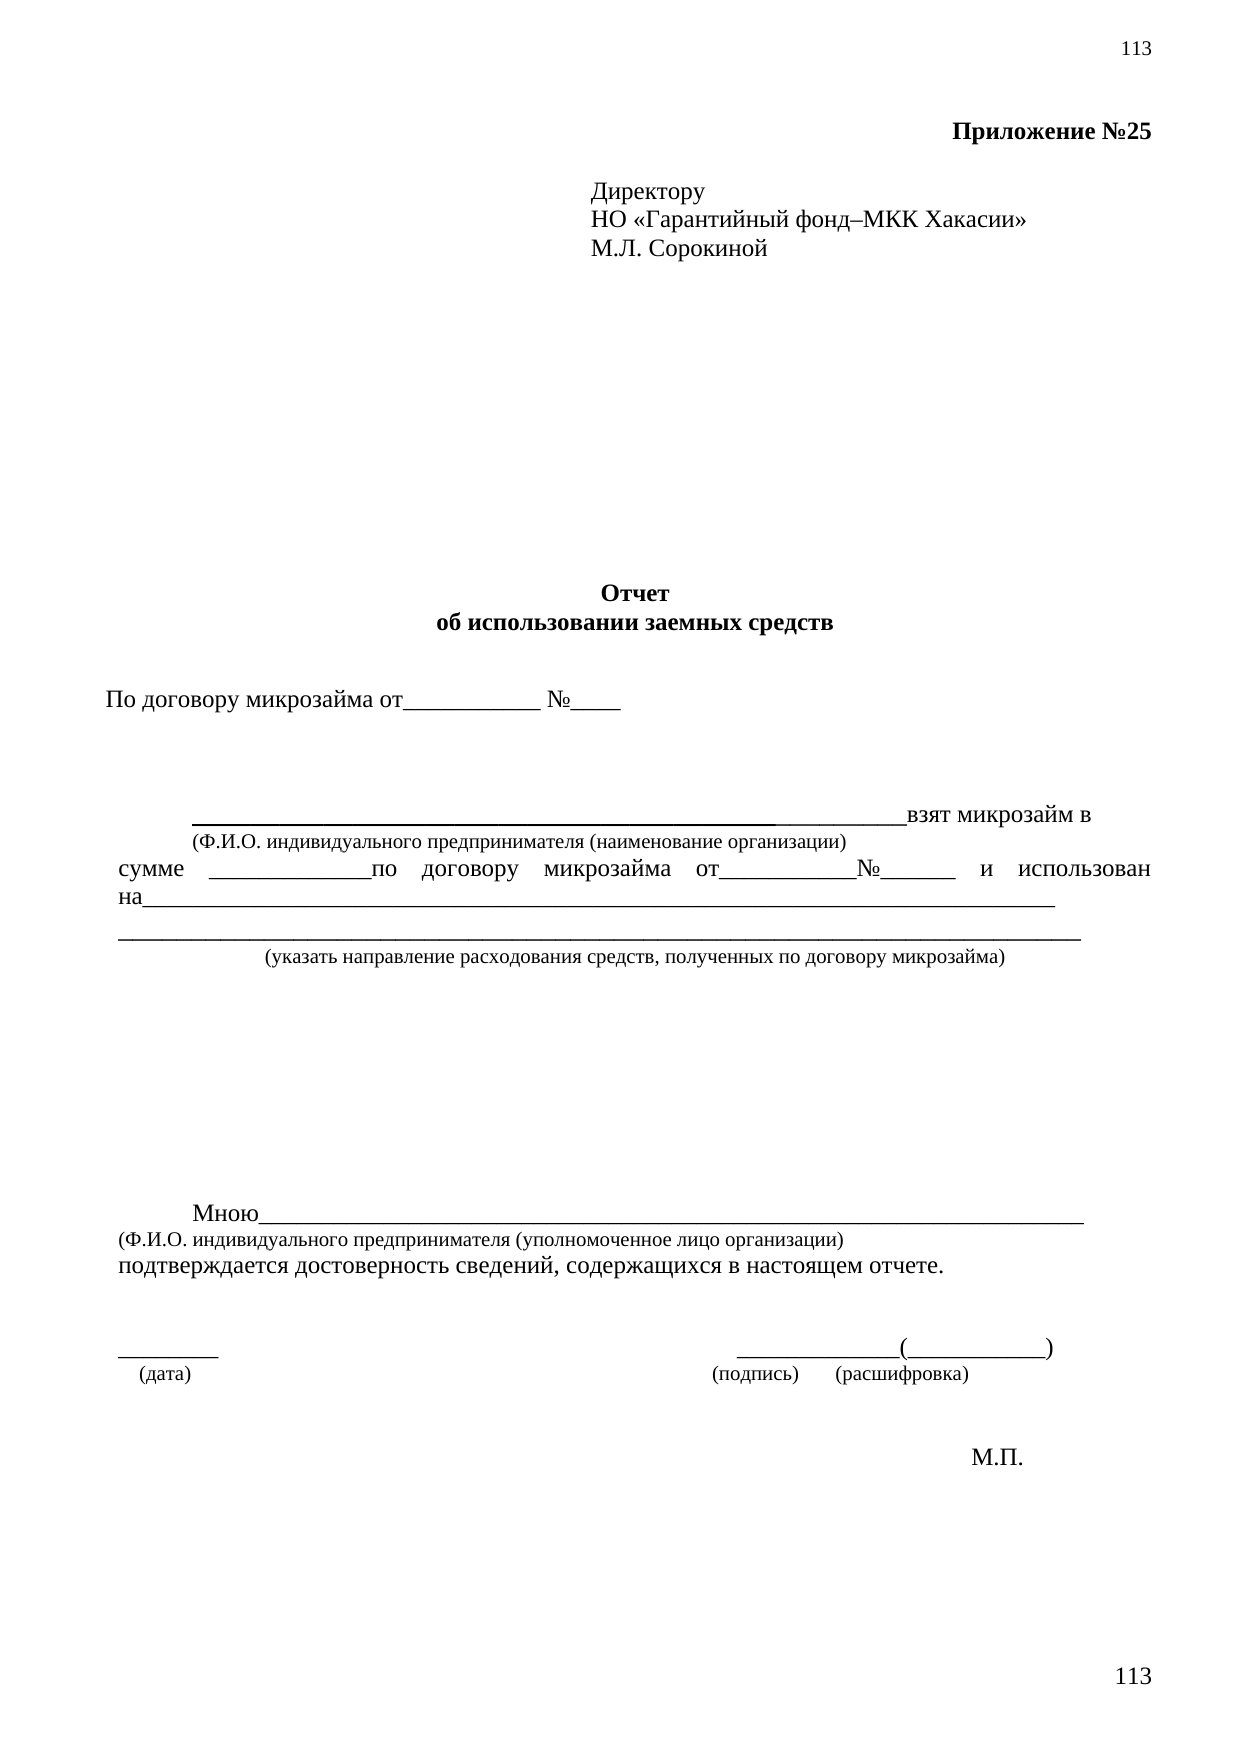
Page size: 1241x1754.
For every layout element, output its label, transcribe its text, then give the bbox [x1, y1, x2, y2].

text (Ф.И.О. индивидуального предпринимателя (наименование организации) [118, 828, 1152, 853]
text (указать направление расходования средств, полученных по договору микрозайма) [118, 944, 1152, 968]
text (дата) (подпись) (расшифровка) [118, 1361, 1152, 1385]
text НО «Гарантийный фонд–МКК Хакасии» [591, 204, 1152, 233]
text М.Л. Сорокиной [591, 233, 1152, 262]
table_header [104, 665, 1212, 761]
text __________________________________________________________________ [118, 910, 1152, 944]
text Директору [591, 176, 1152, 204]
text ________ _____________(___________) [118, 1332, 1152, 1361]
text М.П. [118, 1442, 1152, 1471]
text подтверждается достоверность сведений, содержащихся в настоящем отчете. [118, 1251, 1152, 1279]
text сумме _____________по договору микрозайма от___________№______ и использован на_________________________________________________________________________ [118, 853, 1152, 910]
text Приложение №25 [118, 116, 1152, 145]
text _________________________________________________взят микрозайм в [118, 795, 1152, 828]
text (Ф.И.О. индивидуального предпринимателя (уполномоченное лицо организации) [118, 1226, 1152, 1251]
text об использовании заемных средств [118, 607, 1152, 636]
text Отчет [118, 578, 1152, 607]
text Мною__________________________________________________________________ [118, 1198, 1152, 1226]
